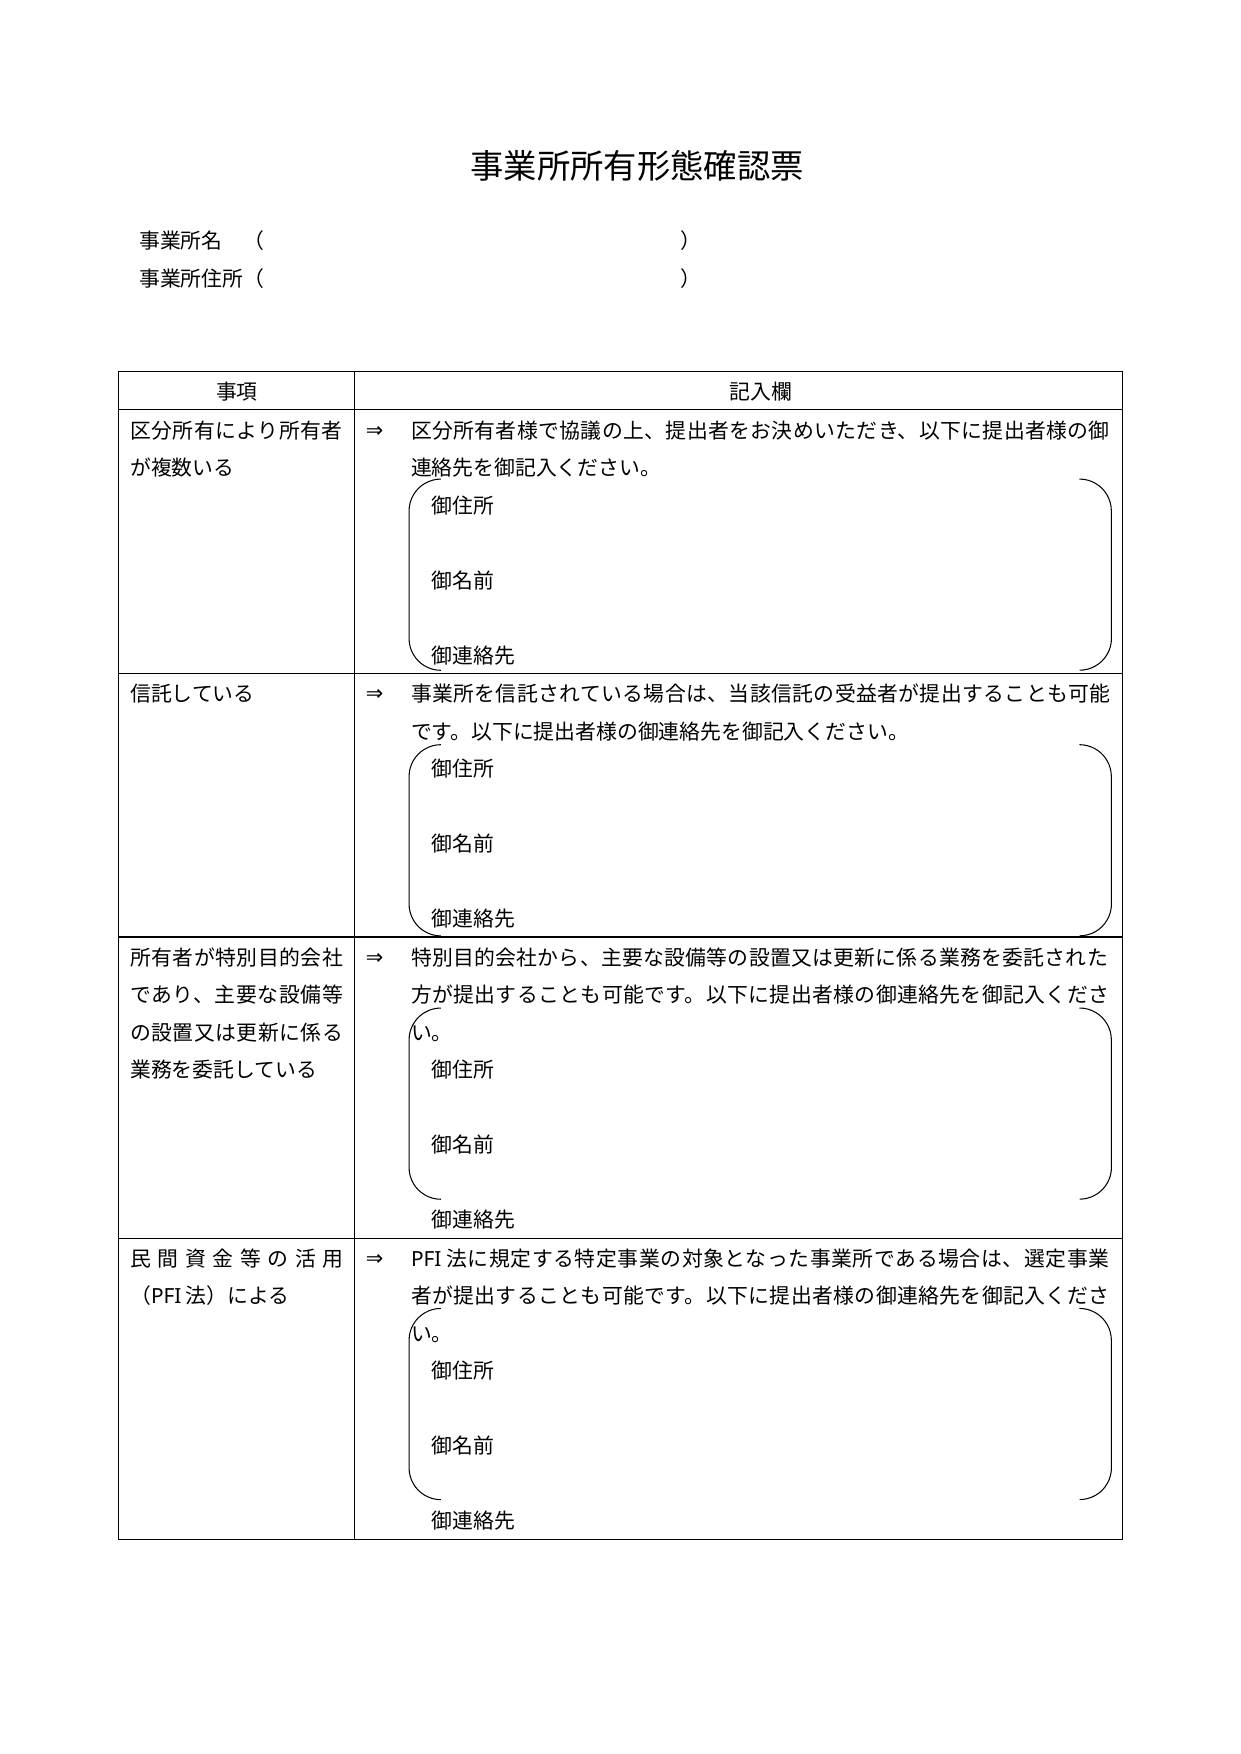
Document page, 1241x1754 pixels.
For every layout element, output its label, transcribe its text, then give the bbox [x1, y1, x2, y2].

text 事業所名 （ ） [118, 221, 1122, 258]
table_cell 民間資金等の活用（PFI法）による [119, 1239, 354, 1538]
text 事業所所有形態確認票 [118, 127, 1122, 202]
table_cell ⇒ [355, 938, 399, 1237]
table_cell PFI法に規定する特定事業の対象となった事業所である場合は、選定事業者が提出することも可能です。以下に提出者様の御連絡先を御記入ください。 御住所 御名前 御連絡先 [400, 1239, 1122, 1538]
table_header 記入欄 [400, 372, 1122, 409]
table_cell 所有者が特別目的会社であり、主要な設備等の設置又は更新に係る業務を委託している [119, 938, 354, 1237]
table_header [355, 372, 399, 409]
table_cell ⇒ [355, 410, 399, 673]
table_cell 信託している [119, 674, 354, 936]
table_header 事項 [119, 372, 354, 409]
table_cell 事業所を信託されている場合は、当該信託の受益者が提出することも可能です。以下に提出者様の御連絡先を御記入ください。 御住所 御名前 御連絡先 [400, 674, 1122, 936]
table_cell ⇒ [355, 674, 399, 936]
table_cell 区分所有者様で協議の上、提出者をお決めいただき、以下に提出者様の御連絡先を御記入ください。 御住所 御名前 御連絡先 [400, 410, 1122, 673]
table_cell 特別目的会社から、主要な設備等の設置又は更新に係る業務を委託された方が提出することも可能です。以下に提出者様の御連絡先を御記入ください。 御住所 御名前 御連絡先 [400, 938, 1122, 1237]
text 事業所住所（ ） [118, 258, 1122, 296]
table_cell 区分所有により所有者が複数いる [119, 410, 354, 673]
table_cell ⇒ [355, 1239, 399, 1538]
